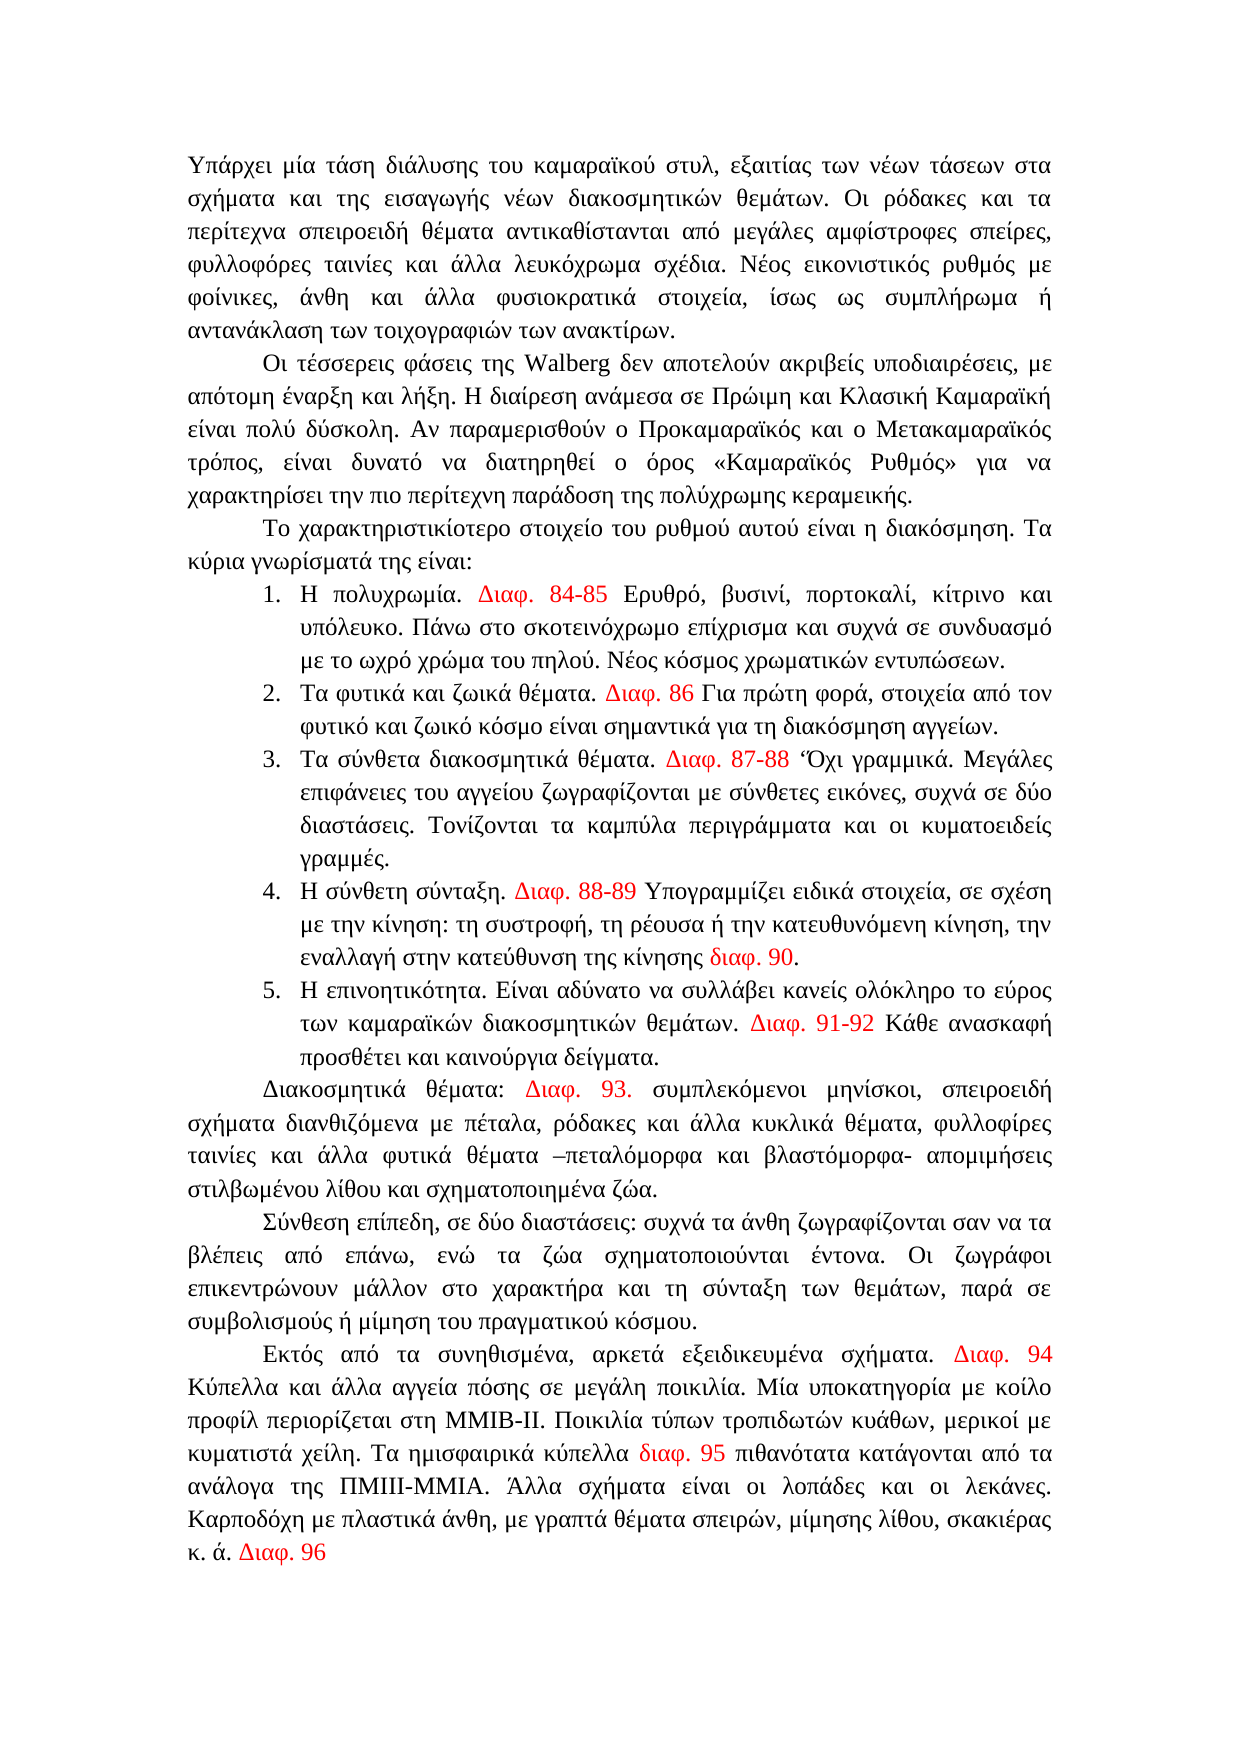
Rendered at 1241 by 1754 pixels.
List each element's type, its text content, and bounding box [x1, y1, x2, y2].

text Διακοσμητικά θέματα: Διαφ. 93. συμπλεκόμενοι μηνίσκοι, σπειροειδή σχήματα διανθιζόμενα με πέταλα, ρόδακες και άλλα κυκλικά θέματα, φυλλοφίρες ταινίες και άλλα φυτικά θέματα –πεταλόμορφα και βλαστόμορφα- απομιμήσεις στιλβωμένου λίθου και σχηματοποιημένα ζώα. [187, 1074, 1053, 1202]
text Το χαρακτηριστικίοτερο στοιχείο του ρυθμού αυτού είναι η διακόσμηση. Τα κύρια γνωρίσματά της είναι: [187, 513, 1053, 575]
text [187, 150, 1053, 344]
text Σύνθεση επίπεδη, σε δύο διαστάσεις: συχνά τα άνθη ζωγραφίζονται σαν να τα βλέπεις από επάνω, ενώ τα ζώα σχηματοποιούνται έντονα. Οι ζωγράφοι επικεντρώνουν μάλλον στο χαρακτήρα και τη σύνταξη των θεμάτων, παρά σε συμβολισμούς ή μίμηση του πραγματικού κόσμου. [187, 1207, 1053, 1334]
list Τα σύνθετα διακοσμητικά θέματα. Διαφ. 87-88 ‘Όχι γραμμικά. Μεγάλες επιφάνειες του αγγείου ζωγραφίζονται με σύνθετες εικόνες, συχνά σε δύο διαστάσεις. Τονίζονται τα καμπύλα περιγράμματα και οι κυματοειδείς γραμμές. [262, 744, 1053, 872]
list Η πολυχρωμία. Διαφ. 84-85 Ερυθρό, βυσινί, πορτοκαλί, κίτρινο και υπόλευκο. Πάνω στο σκοτεινόχρωμο επίχρισμα και συχνά σε συνδυασμό με το ωχρό χρώμα του πηλού. Νέος κόσμος χρωματικών εντυπώσεων. [262, 579, 1053, 674]
list Η επινοητικότητα. Είναι αδύνατο να συλλάβει κανείς ολόκληρο το εύρος των καμαραϊκών διακοσμητικών θεμάτων. Διαφ. 91-92 Κάθε ανασκαφή προσθέτει και καινούργια δείγματα. [262, 976, 1053, 1070]
list Τα φυτικά και ζωικά θέματα. Διαφ. 86 Για πρώτη φορά, στοιχεία από τον φυτικό και ζωικό κόσμο είναι σημαντικά για τη διακόσμηση αγγείων. [262, 678, 1053, 740]
text Οι τέσσερεις φάσεις της Walberg δεν αποτελούν ακριβείς υποδιαιρέσεις, με απότομη έναρξη και λήξη. Η διαίρεση ανάμεσα σε Πρώιμη και Κλασική Καμαραϊκή είναι πολύ δύσκολη. Αν παραμερισθούν ο Προκαμαραϊκός και ο Μετακαμαραϊκός τρόπος, είναι δυνατό να διατηρηθεί ο όρος «Καμαραϊκός Ρυθμός» για να χαρακτηρίσει την πιο περίτεχνη παράδοση της πολύχρωμης κεραμεικής. [187, 348, 1053, 509]
text Εκτός από τα συνηθισμένα, αρκετά εξειδικευμένα σχήματα. Διαφ. 94 Κύπελλα και άλλα αγγεία πόσης σε μεγάλη ποικιλία. Μία υποκατηγορία με κοίλο προφίλ περιορίζεται στη ΜΜΙΒ-ΙΙ. Ποικιλία τύπων τροπιδωτών κυάθων, μερικοί με κυματιστά χείλη. Τα ημισφαιρικά κύπελλα διαφ. 95 πιθανότατα κατάγονται από τα ανάλογα της ΠΜΙΙΙ-ΜΜΙΑ. Άλλα σχήματα είναι οι λοπάδες και οι λεκάνες. Καρποδόχη με πλαστικά άνθη, με γραπτά θέματα σπειρών, μίμησης λίθου, σκακιέρας κ. ά. Διαφ. 96 [187, 1339, 1053, 1566]
list Η σύνθετη σύνταξη. Διαφ. 88-89 Υπογραμμίζει ειδικά στοιχεία, σε σχέση με την κίνηση: τη συστροφή, τη ρέουσα ή την κατευθυνόμενη κίνηση, την εναλλαγή στην κατεύθυνση της κίνησης διαφ. 90. [262, 876, 1053, 971]
